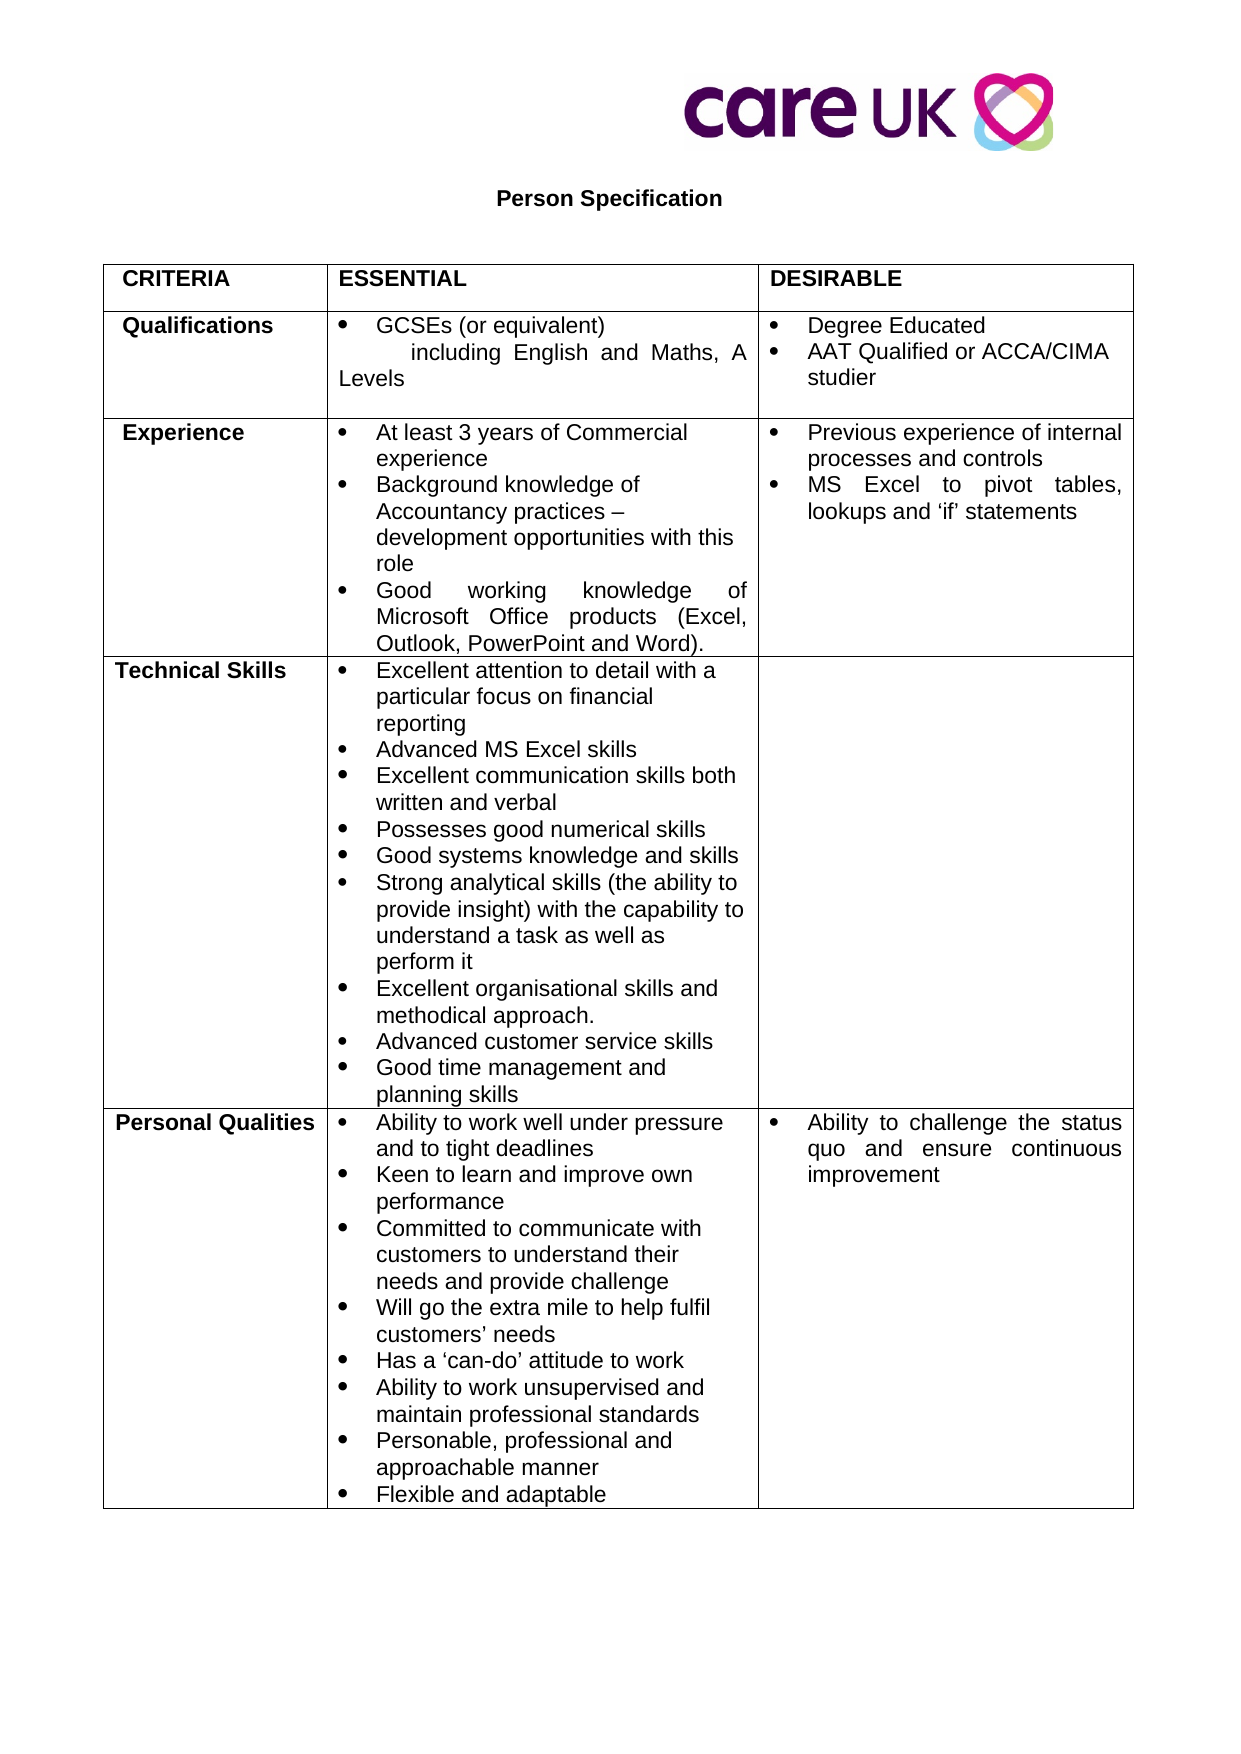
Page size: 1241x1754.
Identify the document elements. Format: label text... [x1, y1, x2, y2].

table_header DESIRABLE [759, 265, 1133, 311]
table_cell Previous experience of internal processes and controls MS Excel to pivot tables, lookups and ‘if’ statements [759, 419, 1133, 656]
table_cell GCSEs (or equivalent) including English and Maths, A Levels [328, 312, 758, 418]
table_cell Ability to work well under pressure and to tight deadlines Keen to learn and improve own performance Committed to communicate with customers to understand their needs and provide challenge Will go the extra mile to help fulfil customers’ needs Has a ‘can-do’ attitude to work Ability to work unsupervised and maintain professional standards Personable, professional and approachable manner Flexible and adaptable [328, 1109, 758, 1507]
table_cell Experience [104, 419, 327, 656]
table_cell [759, 657, 1133, 1107]
text Person Specification [165, 184, 1053, 211]
table_header CRITERIA [104, 265, 327, 311]
table_cell At least 3 years of Commercial experience Background knowledge of Accountancy practices – development opportunities with this role Good working knowledge of Microsoft Office products (Excel, Outlook, PowerPoint and Word). [328, 419, 758, 656]
table_cell Degree Educated AAT Qualified or ACCA/CIMA studier [759, 312, 1133, 418]
table_header ESSENTIAL [328, 265, 758, 311]
table_cell Ability to challenge the status quo and ensure continuous improvement [759, 1109, 1133, 1507]
table_cell Excellent attention to detail with a particular focus on financial reporting Advanced MS Excel skills Excellent communication skills both written and verbal Possesses good numerical skills Good systems knowledge and skills Strong analytical skills (the ability to provide insight) with the capability to understand a task as well as perform it Excellent organisational skills and methodical approach. Advanced customer service skills Good time management and planning skills [328, 657, 758, 1107]
table_cell Personal Qualities [104, 1109, 327, 1507]
table_cell Qualifications [104, 312, 327, 418]
picture [684, 73, 1054, 151]
table_cell Technical Skills [104, 657, 327, 1107]
